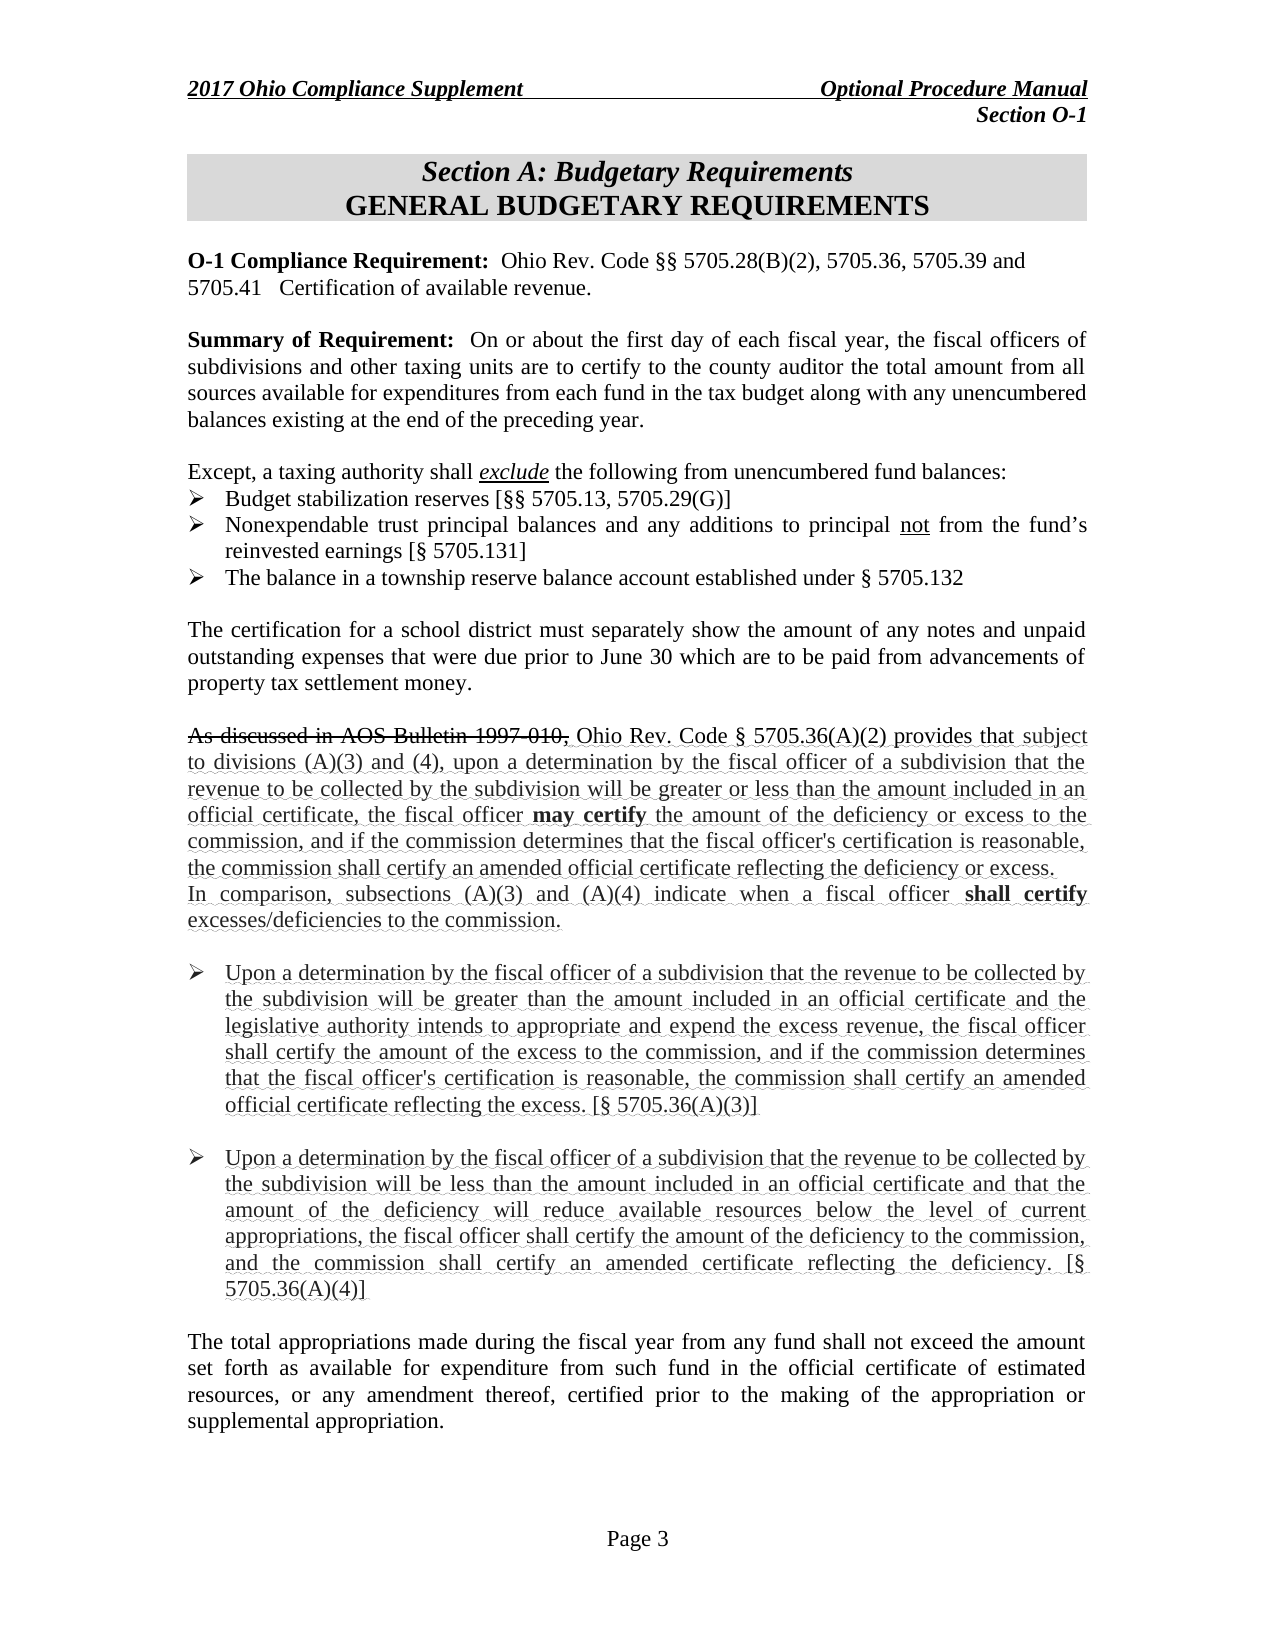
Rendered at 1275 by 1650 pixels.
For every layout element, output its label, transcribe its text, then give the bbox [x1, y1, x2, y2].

text The certification for a school district must separately show the amount of any notes and unpaid outstanding expenses that were due prior to June 30 which are to be paid from advancements of property tax settlement money. [187, 616, 1087, 696]
list Upon a determination by the fiscal officer of a subdivision that the revenue to be collected by the subdivision will be greater than the amount included in an official certificate and the legislative authority intends to appropriate and expend the excess revenue, the fiscal officer shall certify the amount of the excess to the commission, and if the commission determines that the fiscal officer's certification is reasonable, the commission shall certify an amended official certificate reflecting the excess. [§ 5705.36(A)(3)] [187, 959, 1087, 1117]
subtitle Section A: Budgetary Requirements [187, 154, 1087, 188]
list Budget stabilization reserves [§§ 5705.13, 5705.29(G)] [187, 485, 1087, 511]
text Except, a taxing authority shall exclude the following from unencumbered fund balances: [187, 458, 1087, 485]
text Summary of Requirement: On or about the first day of each fiscal year, the fiscal officers of subdivisions and other taxing units are to certify to the county auditor the total amount from all sources available for expenditures from each fund in the tax budget along with any unencumbered balances existing at the end of the preceding year. [187, 327, 1087, 432]
text As discussed in AOS Bulletin 1997-010, Ohio Rev. Code § 5705.36(A)(2) provides that subject to divisions (A)(3) and (4), upon a determination by the fiscal officer of a subdivision that the revenue to be collected by the subdivision will be greater or less than the amount included in an official certificate, the fiscal officer may certify the amount of the deficiency or excess to the commission, and if the commission determines that the fiscal officer's certification is reasonable, the commission shall certify an amended official certificate reflecting the deficiency or excess. [187, 722, 1087, 773]
list Nonexpendable trust principal balances and any additions to principal not from the fund’s reinvested earnings [§ 5705.131] [187, 511, 1087, 564]
subtitle General Budgetary Requirements [187, 188, 1087, 221]
text In comparison, subsections (A)(3) and (A)(4) indicate when a fiscal officer shall certify excesses/deficiencies to the commission. [187, 904, 1087, 933]
text In comparison, subsections (A)(3) and (A)(4) indicate when a fiscal officer shall certify excesses/deficiencies to the commission. [187, 880, 1087, 905]
list Upon a determination by the fiscal officer of a subdivision that the revenue to be collected by the subdivision will be less than the amount included in an official certificate and that the amount of the deficiency will reduce available resources below the level of current appropriations, the fiscal officer shall certify the amount of the deficiency to the commission, and the commission shall certify an amended certificate reflecting the deficiency. [§ 5705.36(A)(4)] [187, 1143, 1087, 1302]
list The balance in a township reserve balance account established under § 5705.132 [187, 564, 1087, 590]
subtitle O-1 Compliance Requirement: Ohio Rev. Code §§ 5705.28(B)(2), 5705.36, 5705.39 and 5705.41 Certification of available revenue. [187, 247, 1087, 300]
text The total appropriations made during the fiscal year from any fund shall not exceed the amount set forth as available for expenditure from such fund in the official certificate of estimated resources, or any amendment thereof, certified prior to the making of the appropriation or supplemental appropriation. [187, 1328, 1087, 1433]
